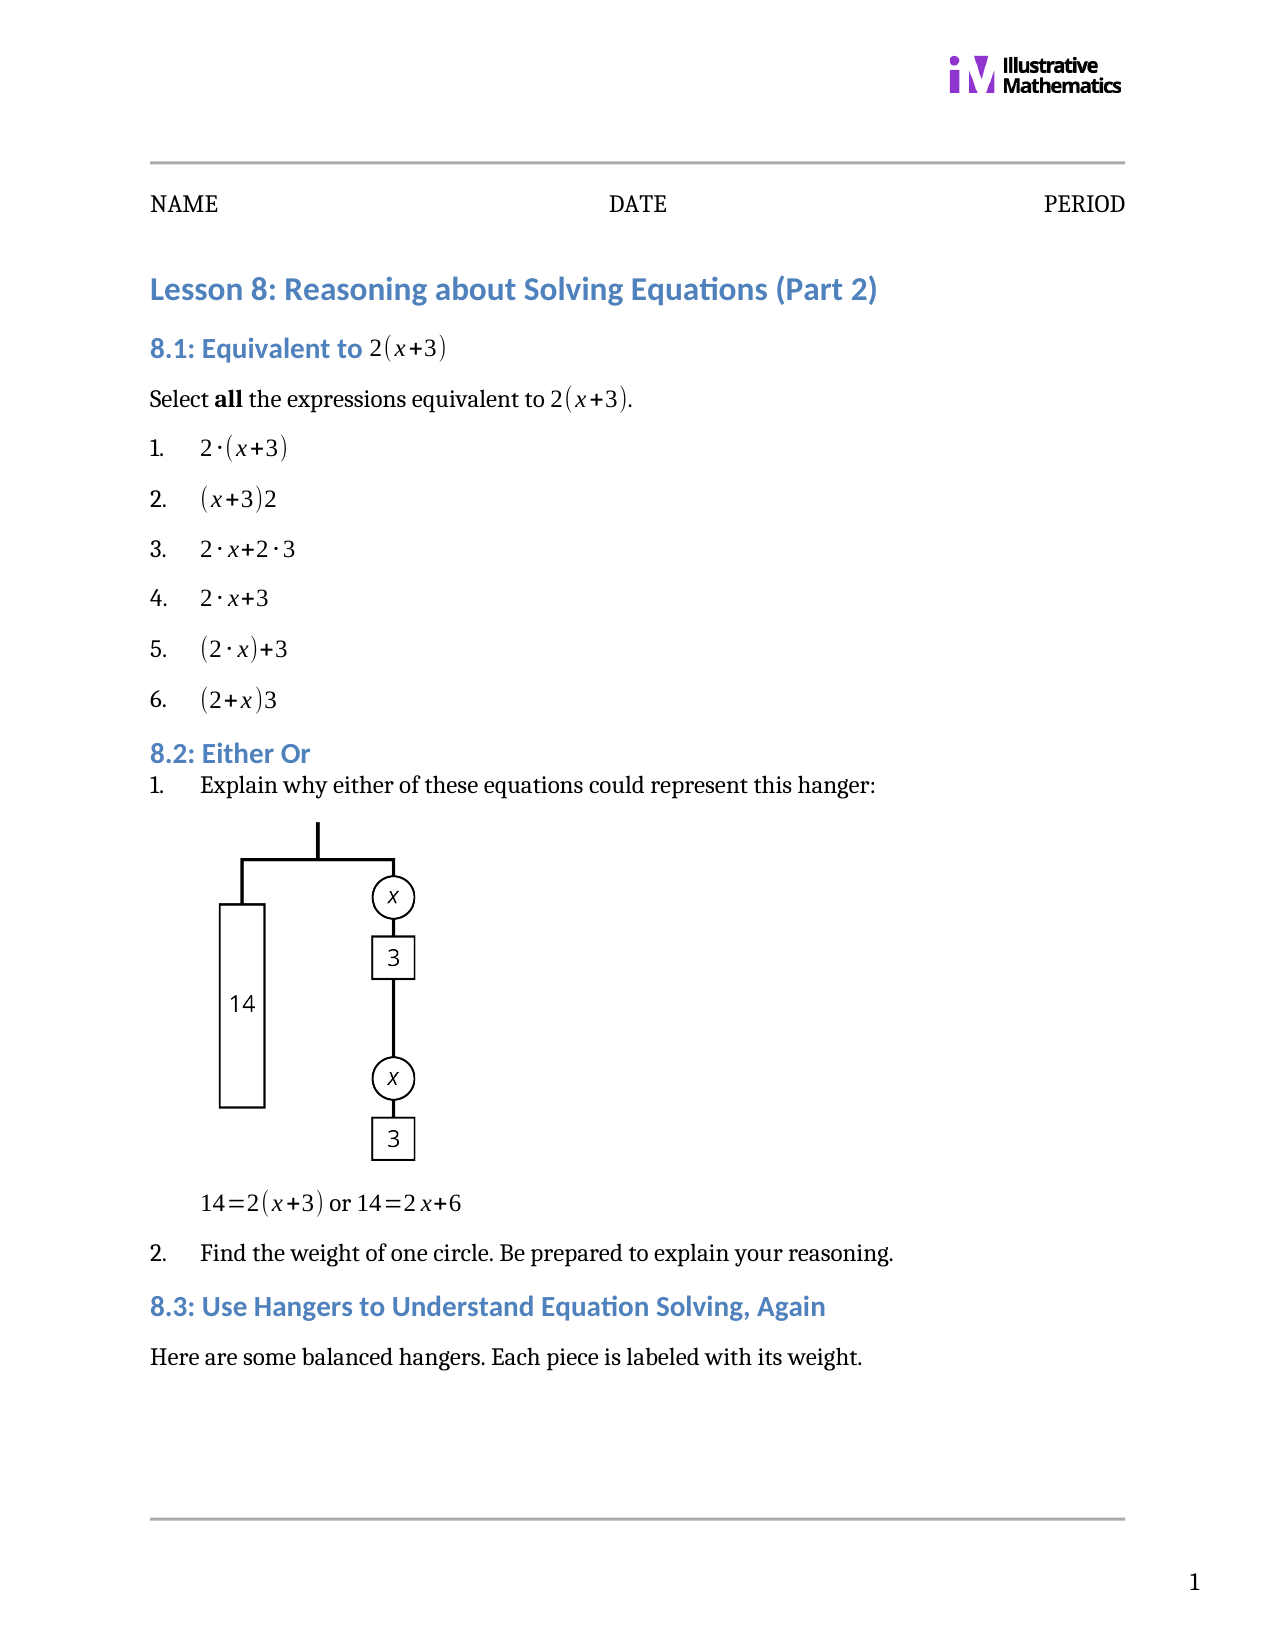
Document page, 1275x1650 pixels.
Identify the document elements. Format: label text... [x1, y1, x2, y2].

picture [218, 820, 416, 1161]
subtitle 8.2: Either Or [150, 736, 1125, 771]
list or [150, 1188, 1125, 1218]
subtitle 8.1: Equivalent to [150, 330, 1125, 366]
text Here are some balanced hangers. Each piece is labeled with its weight. [150, 1343, 1125, 1372]
subtitle 8.3: Use Hangers to Understand Equation Solving, Again [150, 1288, 1125, 1324]
picture [949, 55, 1121, 93]
subtitle Lesson 8: Reasoning about Solving Equations (Part 2) [150, 268, 1125, 309]
list Find the weight of one circle. Be prepared to explain your reasoning. [150, 1239, 1125, 1268]
list Explain why either of these equations could represent this hanger: [150, 771, 1125, 800]
text Select all the expressions equivalent to . [150, 384, 1125, 414]
